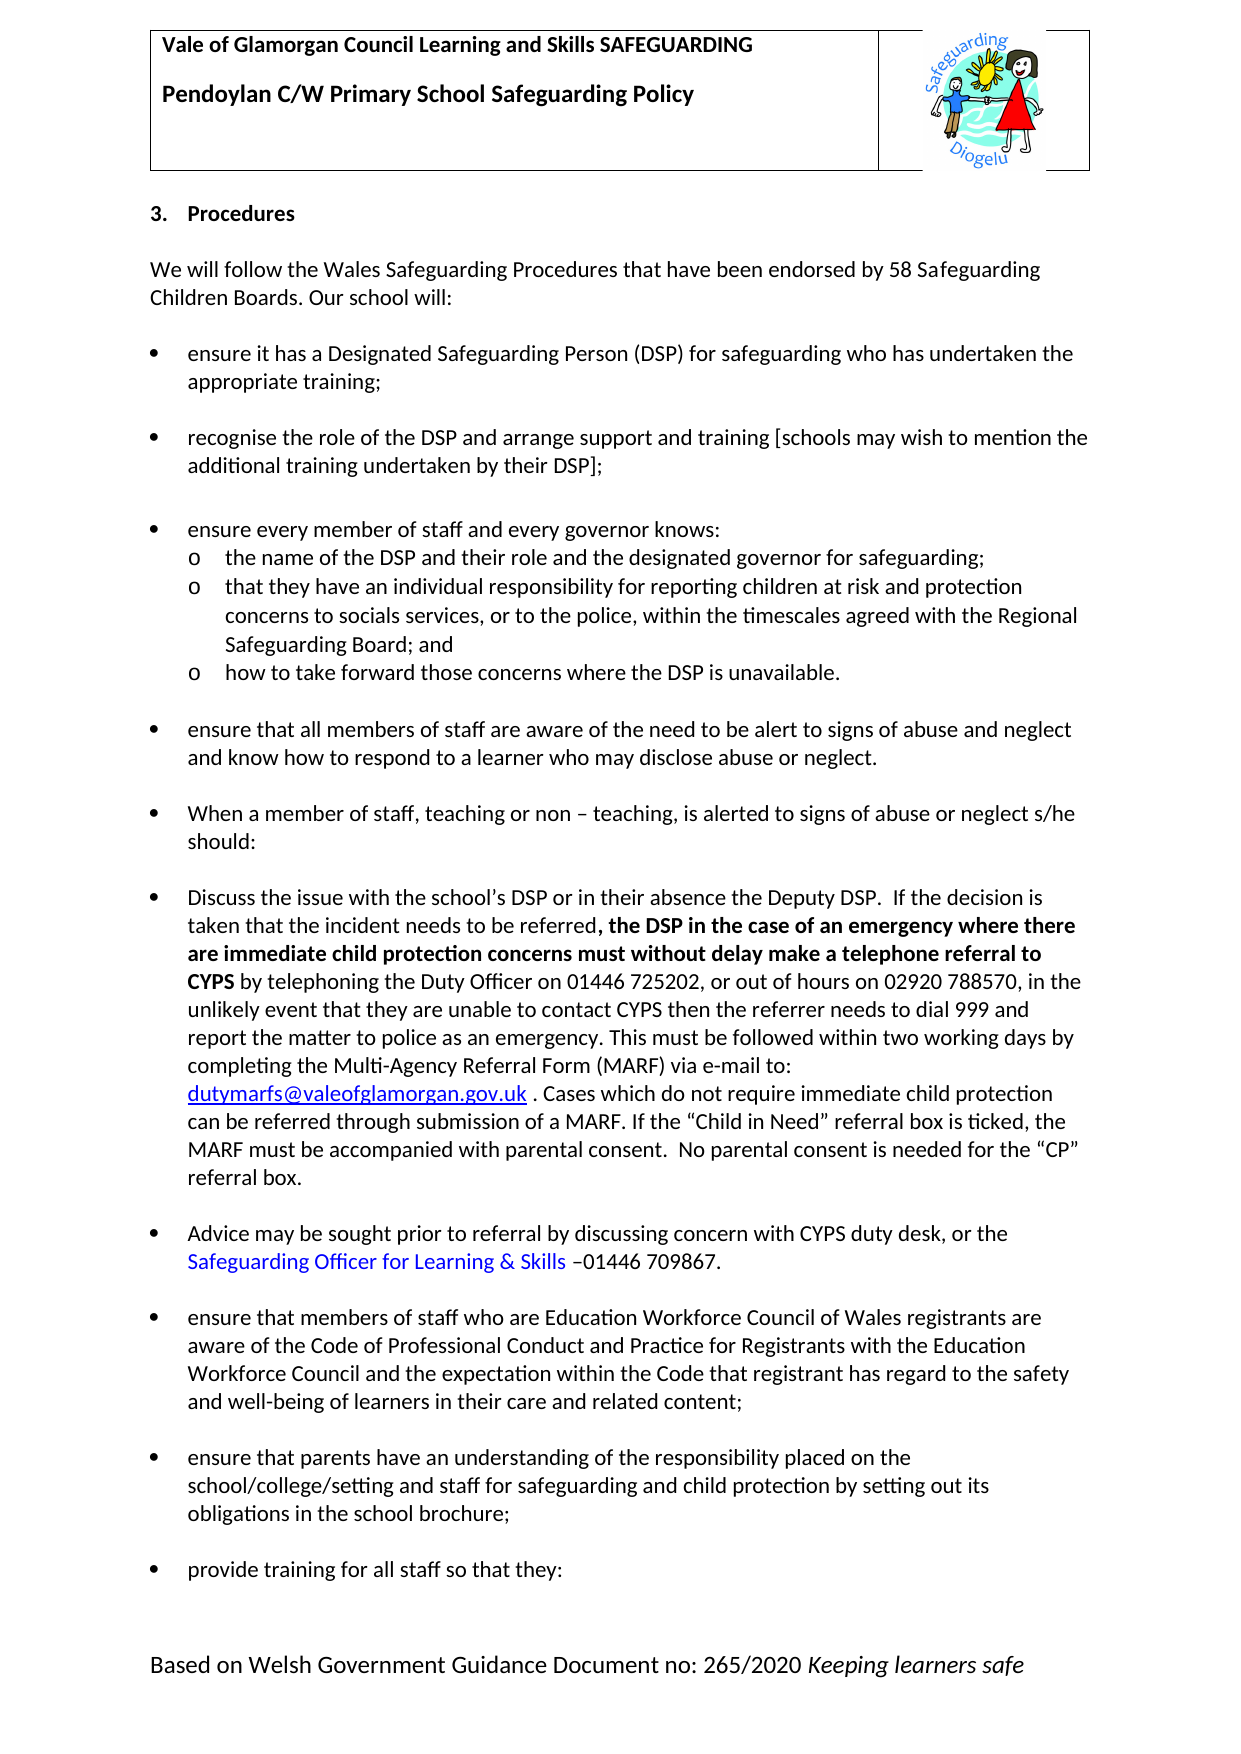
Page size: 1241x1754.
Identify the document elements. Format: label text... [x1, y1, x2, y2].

list that they have an individual responsibility for reporting children at risk and protection concerns to socials services, or to the police, within the timescales agreed with the Regional Safeguarding Board; and [187, 572, 1090, 658]
picture [922, 30, 1047, 171]
list ensure that all members of staff are aware of the need to be alert to signs of abuse and neglect and know how to respond to a learner who may disclose abuse or neglect. [150, 715, 1090, 771]
list ensure every member of staff and every governor knows: [150, 515, 1090, 543]
list ensure that members of staff who are Education Workforce Council of Wales registrants are aware of the Code of Professional Conduct and Practice for Registrants with the Education Workforce Council and the expectation within the Code that registrant has regard to the safety and well-being of learners in their care and related content; [150, 1303, 1090, 1415]
text We will follow the Wales Safeguarding Procedures that have been endorsed by 58 Safeguarding Children Boards. Our school will: [150, 255, 1090, 311]
list Discuss the issue with the school’s DSP or in their absence the Deputy DSP. If the decision is taken that the incident needs to be referred, the DSP in the case of an emergency where there are immediate child protection concerns must without delay make a telephone referral to CYPS by telephoning the Duty Officer on 01446 725202, or out of hours on 02920 788570, in the unlikely event that they are unable to contact CYPS then the referrer needs to dial 999 and report the matter to police as an emergency. This must be followed within two working days by completing the Multi-Agency Referral Form (MARF) via e-mail to: dutymarfs@valeofglamorgan.gov.uk . Cases which do not require immediate child protection can be referred through submission of a MARF. If the “Child in Need” referral box is ticked, the MARF must be accompanied with parental consent. No parental consent is needed for the “CP” referral box. [150, 883, 1090, 1191]
list provide training for all staff so that they: [150, 1556, 1090, 1583]
list When a member of staff, teaching or non – teaching, is alerted to signs of abuse or neglect s/he should: [150, 799, 1090, 855]
list Procedures [150, 199, 1090, 227]
list how to take forward those concerns where the DSP is unavailable. [187, 658, 1090, 687]
list Advice may be sought prior to referral by discussing concern with CYPS duty desk, or the Safeguarding Officer for Learning & Skills –01446 709867. [150, 1219, 1090, 1275]
list the name of the DSP and their role and the designated governor for safeguarding; [187, 543, 1090, 572]
list ensure that parents have an understanding of the responsibility placed on the school/college/setting and staff for safeguarding and child protection by setting out its obligations in the school brochure; [150, 1443, 1090, 1527]
list ensure it has a Designated Safeguarding Person (DSP) for safeguarding who has undertaken the appropriate training; [150, 339, 1090, 396]
list recognise the role of the DSP and arrange support and training [schools may wish to mention the additional training undertaken by their DSP]; [150, 423, 1090, 479]
